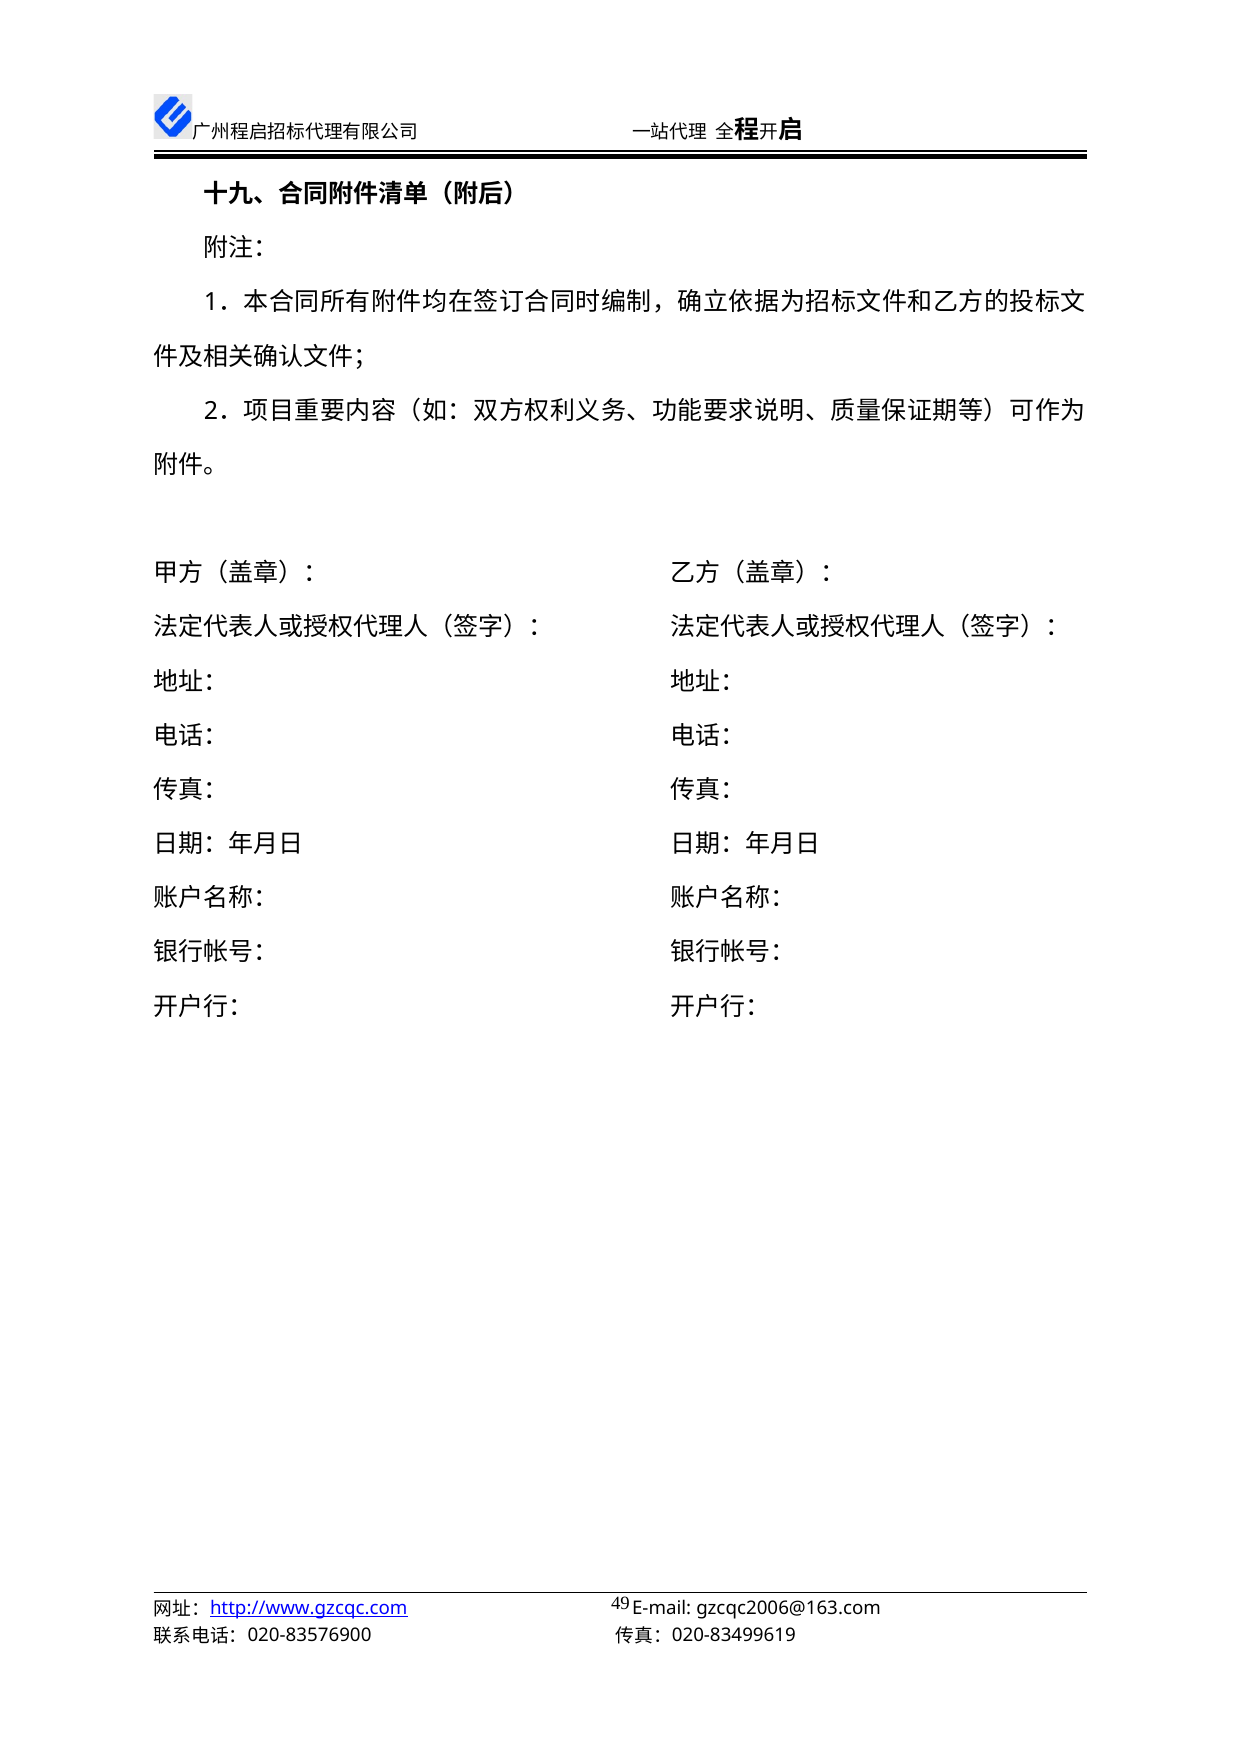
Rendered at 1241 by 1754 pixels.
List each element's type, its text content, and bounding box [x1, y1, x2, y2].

table_cell 开户行： [659, 972, 1098, 1026]
table_cell 日期：年月日 [142, 809, 659, 863]
table_cell 地址： [142, 647, 659, 701]
table_cell 电话： [142, 701, 659, 755]
text 附注： [153, 213, 1087, 267]
table_cell 传真： [659, 755, 1098, 809]
table_cell 银行帐号： [659, 918, 1098, 972]
table_cell 开户行： [142, 972, 659, 1026]
text 1．本合同所有附件均在签订合同时编制，确立依据为招标文件和乙方的投标文件及相关确认文件； [153, 267, 1087, 376]
table_cell 日期：年月日 [659, 809, 1098, 863]
picture [153, 94, 193, 139]
table_header 甲方（盖章）： [142, 538, 659, 592]
table_cell 账户名称： [142, 863, 659, 917]
table_cell 法定代表人或授权代理人（签字）： [142, 593, 659, 647]
table_cell 地址： [659, 647, 1098, 701]
table_cell 银行帐号： [142, 918, 659, 972]
text 十九、合同附件清单（附后） [153, 159, 1087, 213]
table_cell 法定代表人或授权代理人（签字）： [659, 593, 1098, 647]
table_cell 账户名称： [659, 863, 1098, 917]
text 2．项目重要内容（如：双方权利义务、功能要求说明、质量保证期等）可作为附件。 [153, 376, 1087, 484]
table_cell 传真： [142, 755, 659, 809]
table_cell 电话： [659, 701, 1098, 755]
table_header 乙方（盖章）： [659, 538, 1098, 592]
